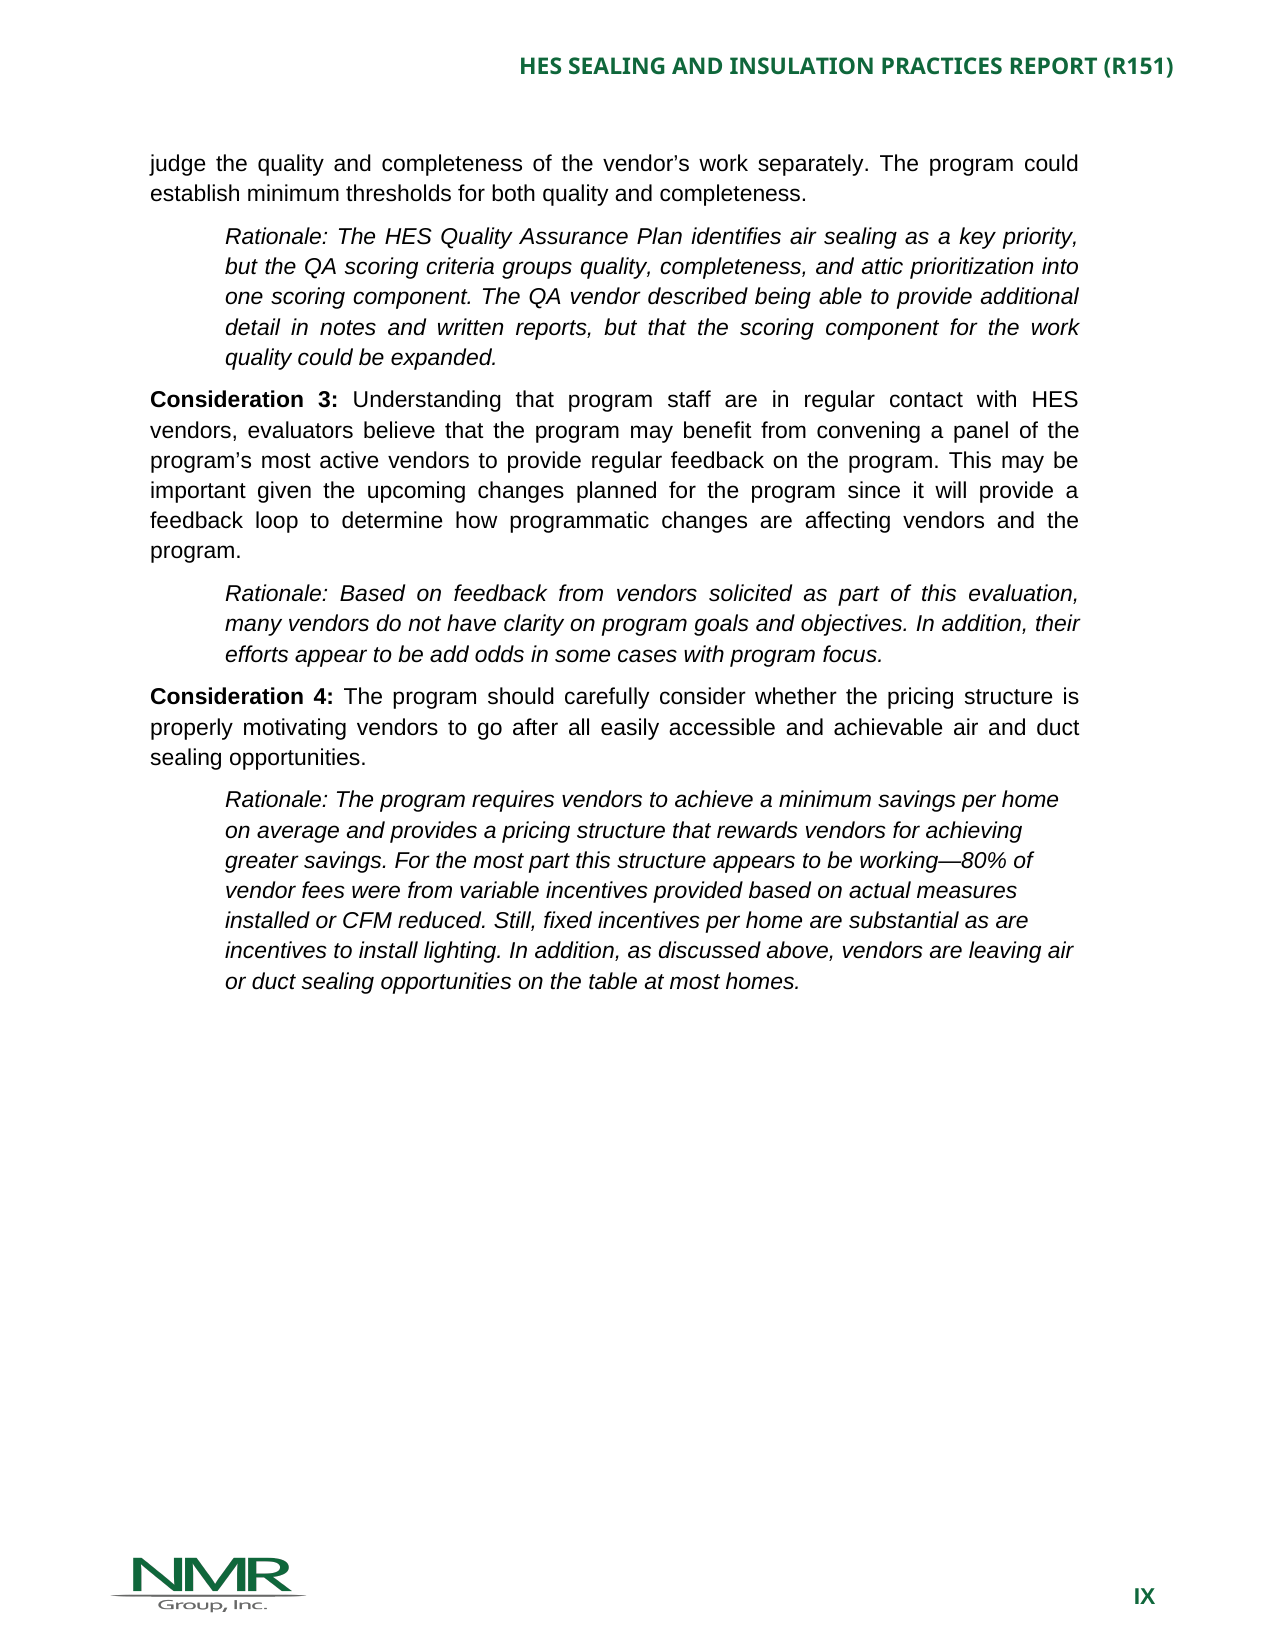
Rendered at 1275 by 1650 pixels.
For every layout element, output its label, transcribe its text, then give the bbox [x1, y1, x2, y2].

text Rationale: Based on feedback from vendors solicited as part of this evaluation, many vendors do not have clarity on program goals and objectives. In addition, their efforts appear to be add odds in some cases with program focus. [225, 580, 1080, 667]
text Rationale: The HES Quality Assurance Plan identifies air sealing as a key priority, but the QA scoring criteria groups quality, completeness, and attic prioritization into one scoring component. The QA vendor described being able to provide additional detail in notes and written reports, but that the scoring component for the work quality could be expanded. [225, 223, 1080, 370]
text Rationale: The program requires vendors to achieve a minimum savings per home on average and provides a pricing structure that rewards vendors for achieving greater savings. For the most part this structure appears to be working—80% of vendor fees were from variable incentives provided based on actual measures installed or CFM reduced. Still, fixed incentives per home are substantial as are incentives to install lighting. In addition, as discussed above, vendors are leaving air or duct sealing opportunities on the table at most homes. [225, 786, 1080, 994]
text Consideration 4: The program should carefully consider whether the pricing structure is properly motivating vendors to go after all easily accessible and achievable air and duct sealing opportunities. [150, 683, 1080, 770]
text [150, 150, 1080, 207]
text Consideration 3: Understanding that program staff are in regular contact with HES vendors, evaluators believe that the program may benefit from convening a panel of the program’s most active vendors to provide regular feedback on the program. This may be important given the upcoming changes planned for the program since it will provide a feedback loop to determine how programmatic changes are affecting vendors and the program. [150, 386, 1080, 564]
picture [110, 1552, 307, 1616]
